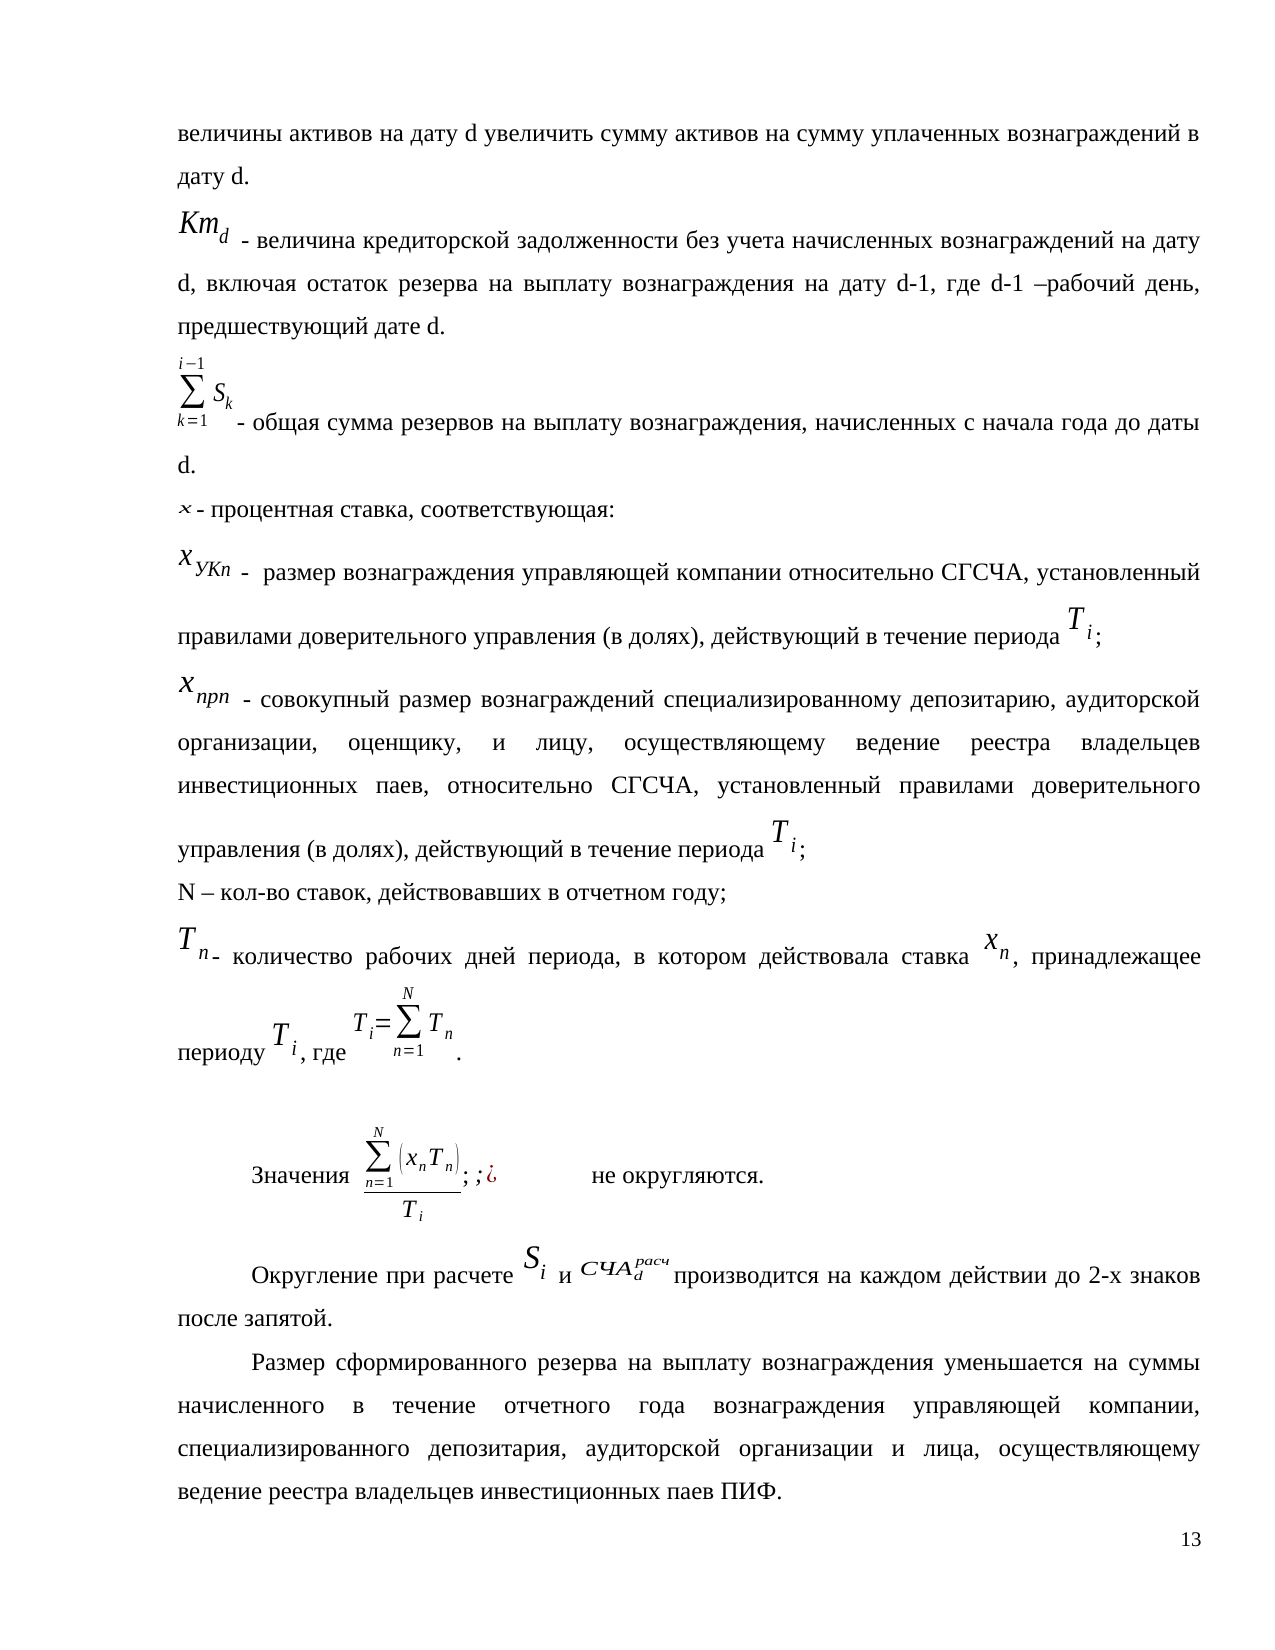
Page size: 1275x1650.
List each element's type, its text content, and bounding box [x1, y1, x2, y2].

text Значения ; не округляются. [177, 1123, 1201, 1226]
text Округление при расчете и производится на каждом действии до 2-х знаков после запятой. [177, 1240, 1201, 1332]
text - процентная ставка, соответствующая: [177, 494, 1201, 522]
text - количество рабочих дней периода, в котором действовала ставка , принадлежащее периоду , где . [177, 920, 1201, 1066]
text N – кол-во ставок, действовавших в отчетном году; [177, 877, 1201, 906]
list Размер сформированного резерва на выплату вознаграждения уменьшается на суммы начисленного в течение отчетного года вознаграждения управляющей компании, специализированного депозитария, аудиторской организации и лица, осуществляющему ведение реестра владельцев инвестиционных паев ПИФ. [177, 1347, 1201, 1505]
text - размер вознаграждения управляющей компании относительно СГСЧА, установленный правилами доверительного управления (в долях), действующий в течение периода ; [177, 537, 1201, 649]
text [177, 118, 1201, 190]
text - общая сумма резервов на выплату вознаграждения, начисленных с начала года до даты d. [177, 354, 1201, 479]
text - совокупный размер вознаграждений специализированному депозитарию, аудиторской организации, оценщику, и лицу, осуществляющему ведение реестра владельцев инвестиционных паев, относительно СГСЧА, установленный правилами доверительного управления (в долях), действующий в течение периода ; [177, 664, 1201, 863]
text - величина кредиторской задолженности без учета начисленных вознаграждений на дату d, включая остаток резерва на выплату вознаграждения на дату d-1, где d-1 –рабочий день, предшествующий дате d. [177, 204, 1201, 340]
